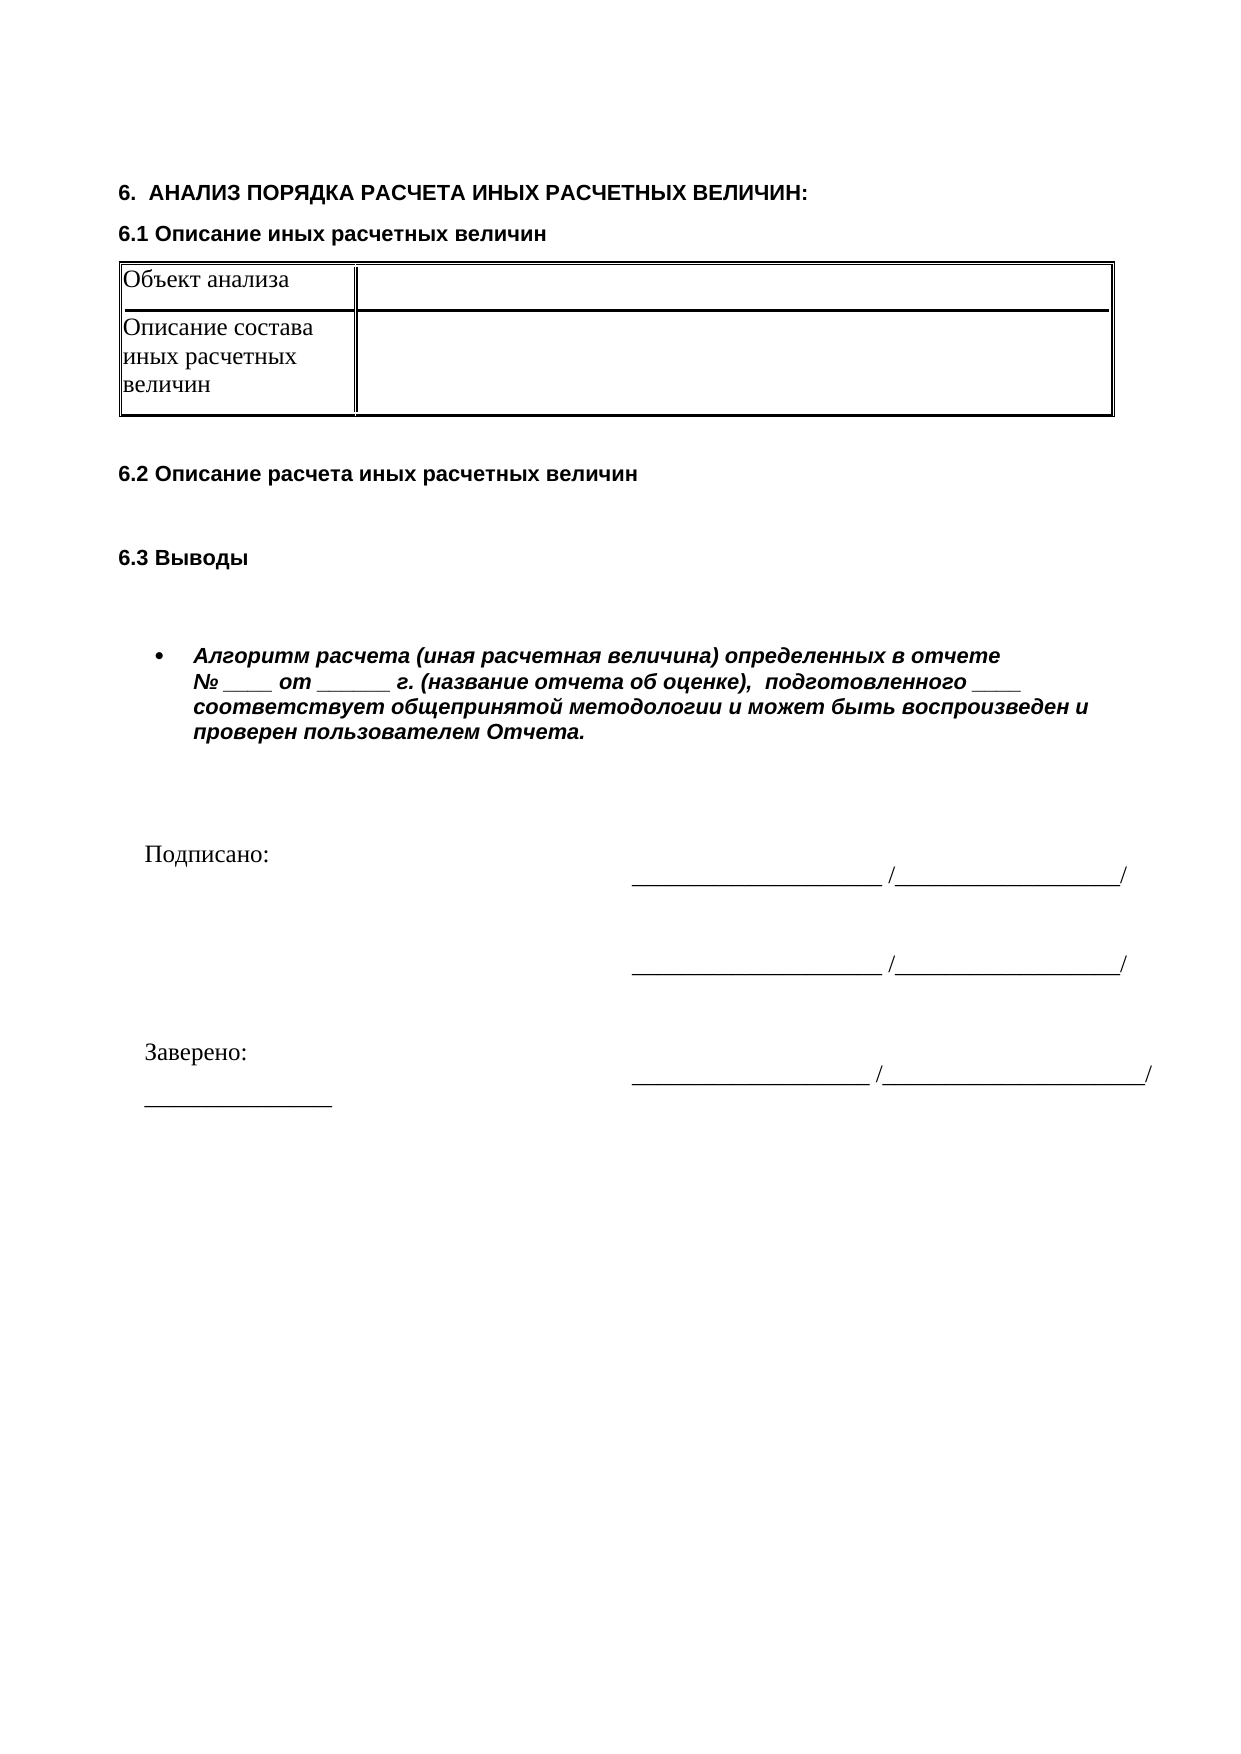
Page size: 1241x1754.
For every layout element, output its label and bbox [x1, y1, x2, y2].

table_header [118, 118, 1196, 1636]
